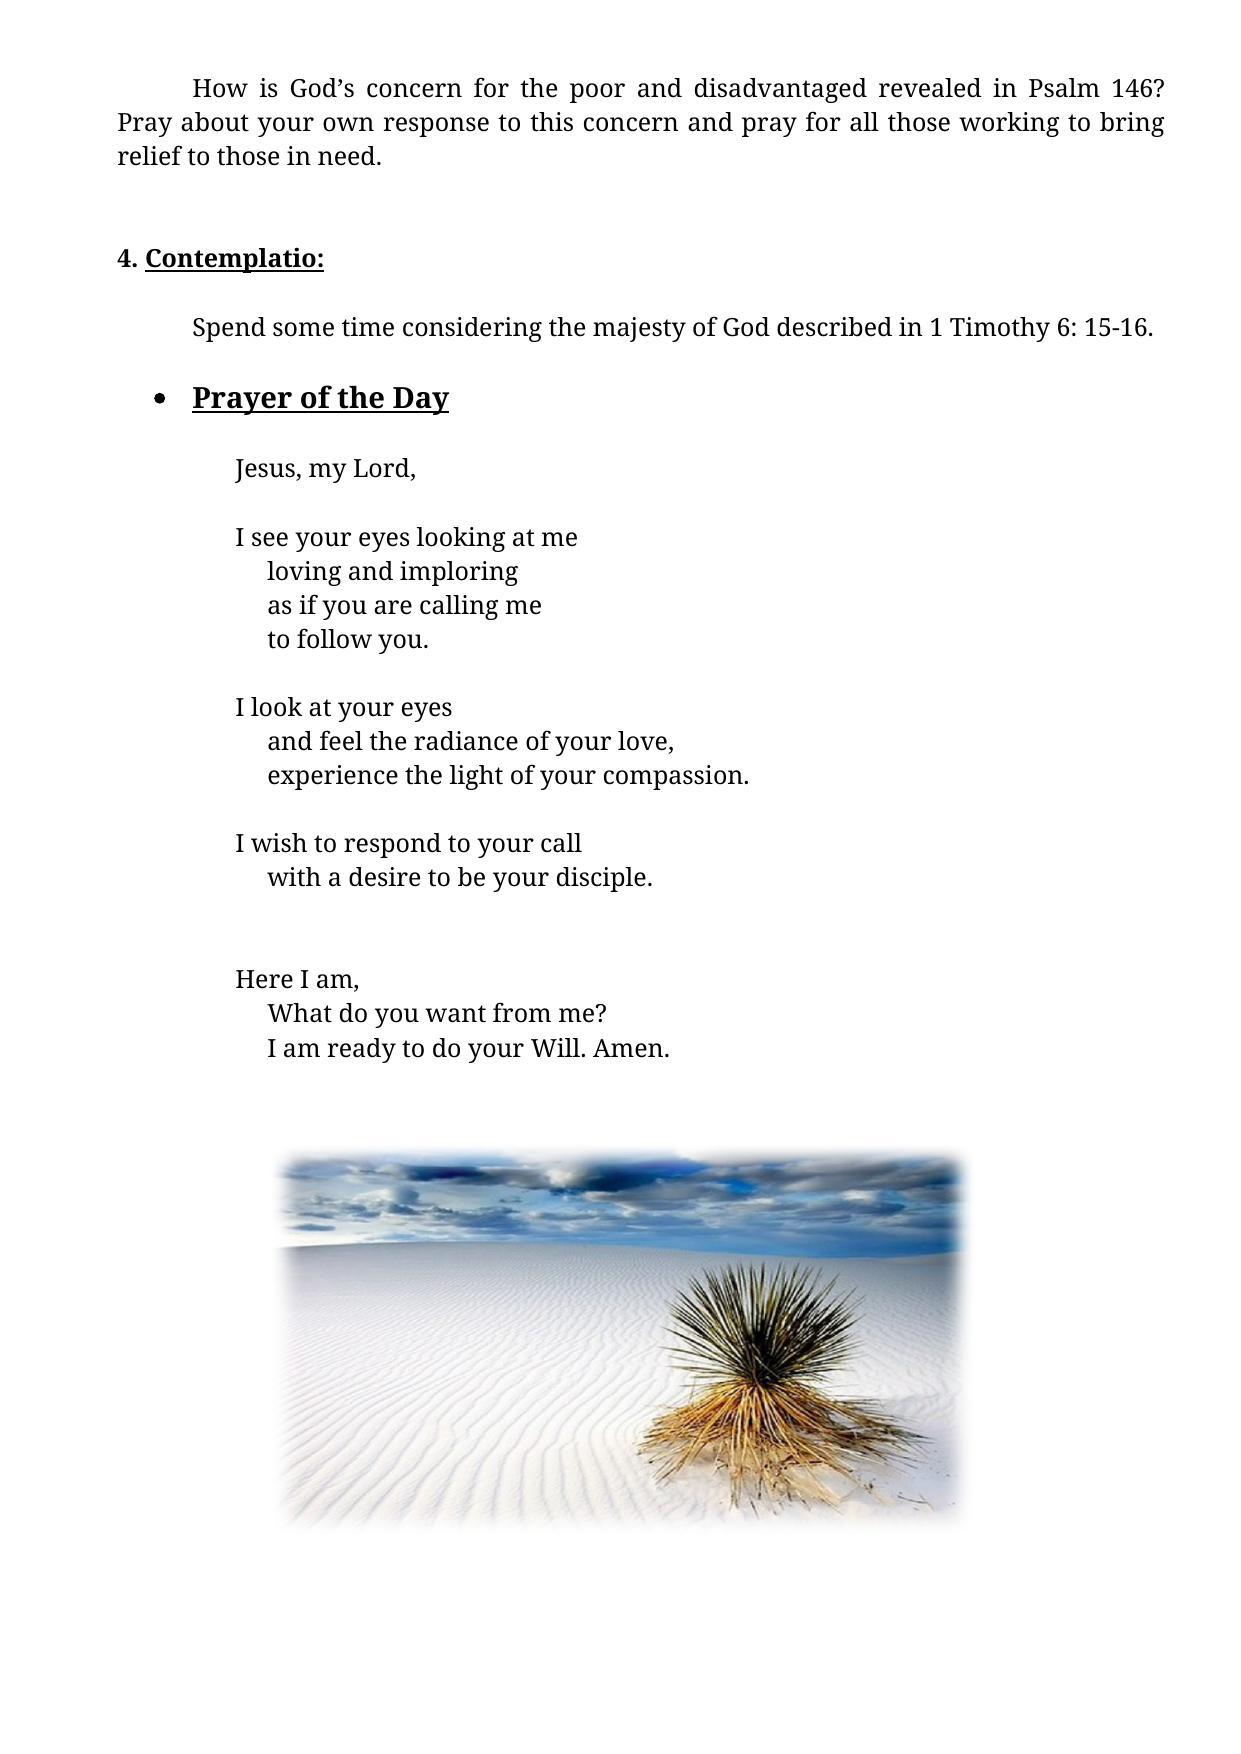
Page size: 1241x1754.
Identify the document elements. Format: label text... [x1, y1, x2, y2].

text to follow you. [235, 621, 1166, 656]
text loving and imploring [235, 553, 1166, 587]
text and feel the radiance of your love, [235, 724, 1166, 758]
text I look at your eyes [235, 689, 1166, 724]
text experience the light of your compassion. [235, 758, 1166, 792]
text What do you want from me? [235, 996, 1166, 1030]
text I am ready to do your Will. Amen. [235, 1030, 1166, 1064]
list Prayer of the Day [154, 377, 1166, 417]
text I see your eyes looking at me [235, 519, 1166, 553]
picture [298, 1172, 946, 1508]
text How is God’s concern for the poor and disadvantaged revealed in Psalm 146? Pray about your own response to this concern and pray for all those working to bring relief to those in need. [117, 71, 1166, 173]
text 4. Contemplatio: [117, 241, 1166, 275]
text Here I am, [235, 962, 1166, 996]
text Spend some time considering the majesty of God described in 1 Timothy 6: 15-16. [117, 309, 1166, 343]
text I wish to respond to your call [235, 826, 1166, 860]
text as if you are calling me [235, 587, 1166, 621]
text with a desire to be your disciple. [235, 860, 1166, 894]
text Jesus, my Lord, [235, 451, 1166, 485]
